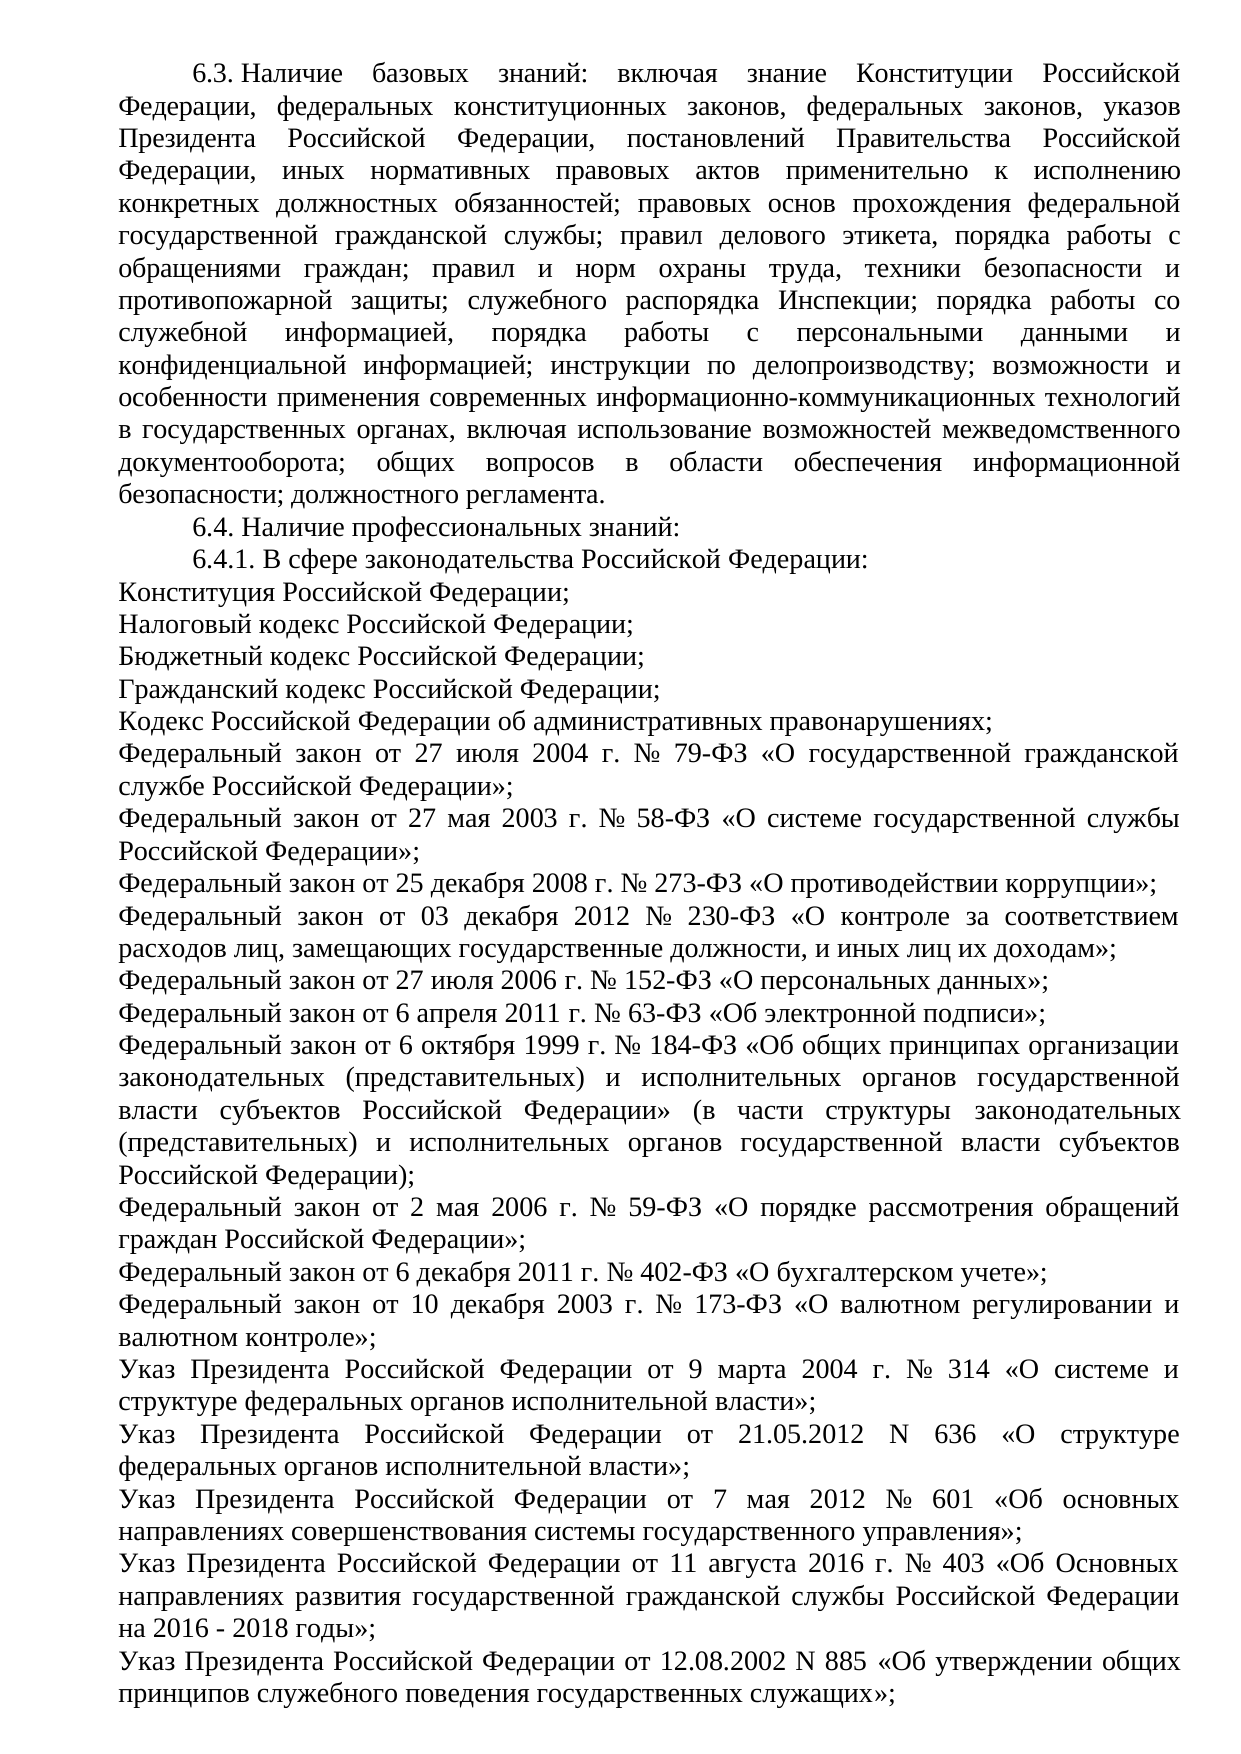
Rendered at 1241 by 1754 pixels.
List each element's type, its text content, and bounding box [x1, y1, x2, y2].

list Указ Президента Российской Федерации от 21.05.2012 N 636 «О структуре федеральных органов исполнительной власти»; [118, 1417, 1181, 1482]
list Конституция Российской Федерации; [118, 574, 1181, 607]
list Указ Президента Российской Федерации от 11 августа 2016 г. № 403 «Об Основных направлениях развития государственной гражданской службы Российской Федерации на 2016 - 2018 годы»; [118, 1546, 1181, 1644]
list Бюджетный кодекс Российской Федерации; [118, 639, 1181, 672]
text 6.4. Наличие профессиональных знаний: [118, 510, 1181, 542]
list Указ Президента Российской Федерации от 12.08.2002 N 885 «Об утверждении общих принципов служебного поведения государственных служащих»; [118, 1644, 1181, 1708]
list Федеральный закон от 03 декабря 2012 № 230-ФЗ «О контроле за соответствием расходов лиц, замещающих государственные должности, и иных лиц их доходам»; [118, 898, 1181, 963]
list Федеральный закон от 27 мая 2003 г. № 58-ФЗ «О системе государственной службы Российской Федерации»; [118, 801, 1181, 866]
text Федеральный закон от 2 мая 2006 г. № 59-ФЗ «О порядке рассмотрения обращений граждан Российской Федерации»; [118, 1190, 1181, 1255]
text Федеральный закон от 6 декабря 2011 г. № 402-ФЗ «О бухгалтерском учете»; [118, 1255, 1181, 1287]
text 6.3. Наличие базовых знаний: включая знание Конституции Российской Федерации, федеральных конституционных законов, федеральных законов, указов Президента Российской Федерации, постановлений Правительства Российской Федерации, иных нормативных правовых актов применительно к исполнению конкретных должностных обязанностей; правовых основ прохождения федеральной государственной гражданской службы; правил делового этикета, порядка работы с обращениями граждан; правил и норм охраны труда, техники безопасности и противопожарной защиты; служебного распорядка Инспекции; порядка работы со служебной информацией, порядка работы с персональными данными и конфиденциальной информацией; инструкции по делопроизводству; возможности и особенности применения современных информационно-коммуникационных технологий в государственных органах, включая использование возможностей межведомственного документооборота; общих вопросов в области обеспечения информационной безопасности; должностного регламента. [118, 56, 1181, 510]
list Федеральный закон от 27 июля 2006 г. № 152-ФЗ «О персональных данных»; [118, 963, 1181, 996]
list Федеральный закон от 6 октября 1999 г. № 184-ФЗ «Об общих принципах организации законодательных (представительных) и исполнительных органов государственной власти субъектов Российской Федерации» (в части структуры законодательных (представительных) и исполнительных органов государственной власти субъектов Российской Федерации); [118, 1028, 1181, 1190]
list Указ Президента Российской Федерации от 9 марта 2004 г. № 314 «О системе и структуре федеральных органов исполнительной власти»; [118, 1352, 1181, 1417]
list Указ Президента Российской Федерации от 7 мая 2012 № 601 «Об основных направлениях совершенствования системы государственного управления»; [118, 1482, 1181, 1546]
text Федеральный закон от 10 декабря 2003 г. № 173-ФЗ «О валютном регулировании и валютном контроле»; [118, 1287, 1181, 1352]
list Гражданский кодекс Российской Федерации; [118, 672, 1181, 704]
list Федеральный закон от 6 апреля 2011 г. № 63-ФЗ «Об электронной подписи»; [118, 996, 1181, 1028]
list Федеральный закон от 25 декабря 2008 г. № 273-ФЗ «О противодействии коррупции»; [118, 866, 1181, 898]
list Федеральный закон от 27 июля 2004 г. № 79-ФЗ «О государственной гражданской службе Российской Федерации»; [118, 737, 1181, 801]
list Налоговый кодекс Российской Федерации; [118, 607, 1181, 639]
text 6.4.1. В сфере законодательства Российской Федерации: [118, 542, 1181, 574]
list Кодекс Российской Федерации об административных правонарушениях; [118, 704, 1181, 737]
